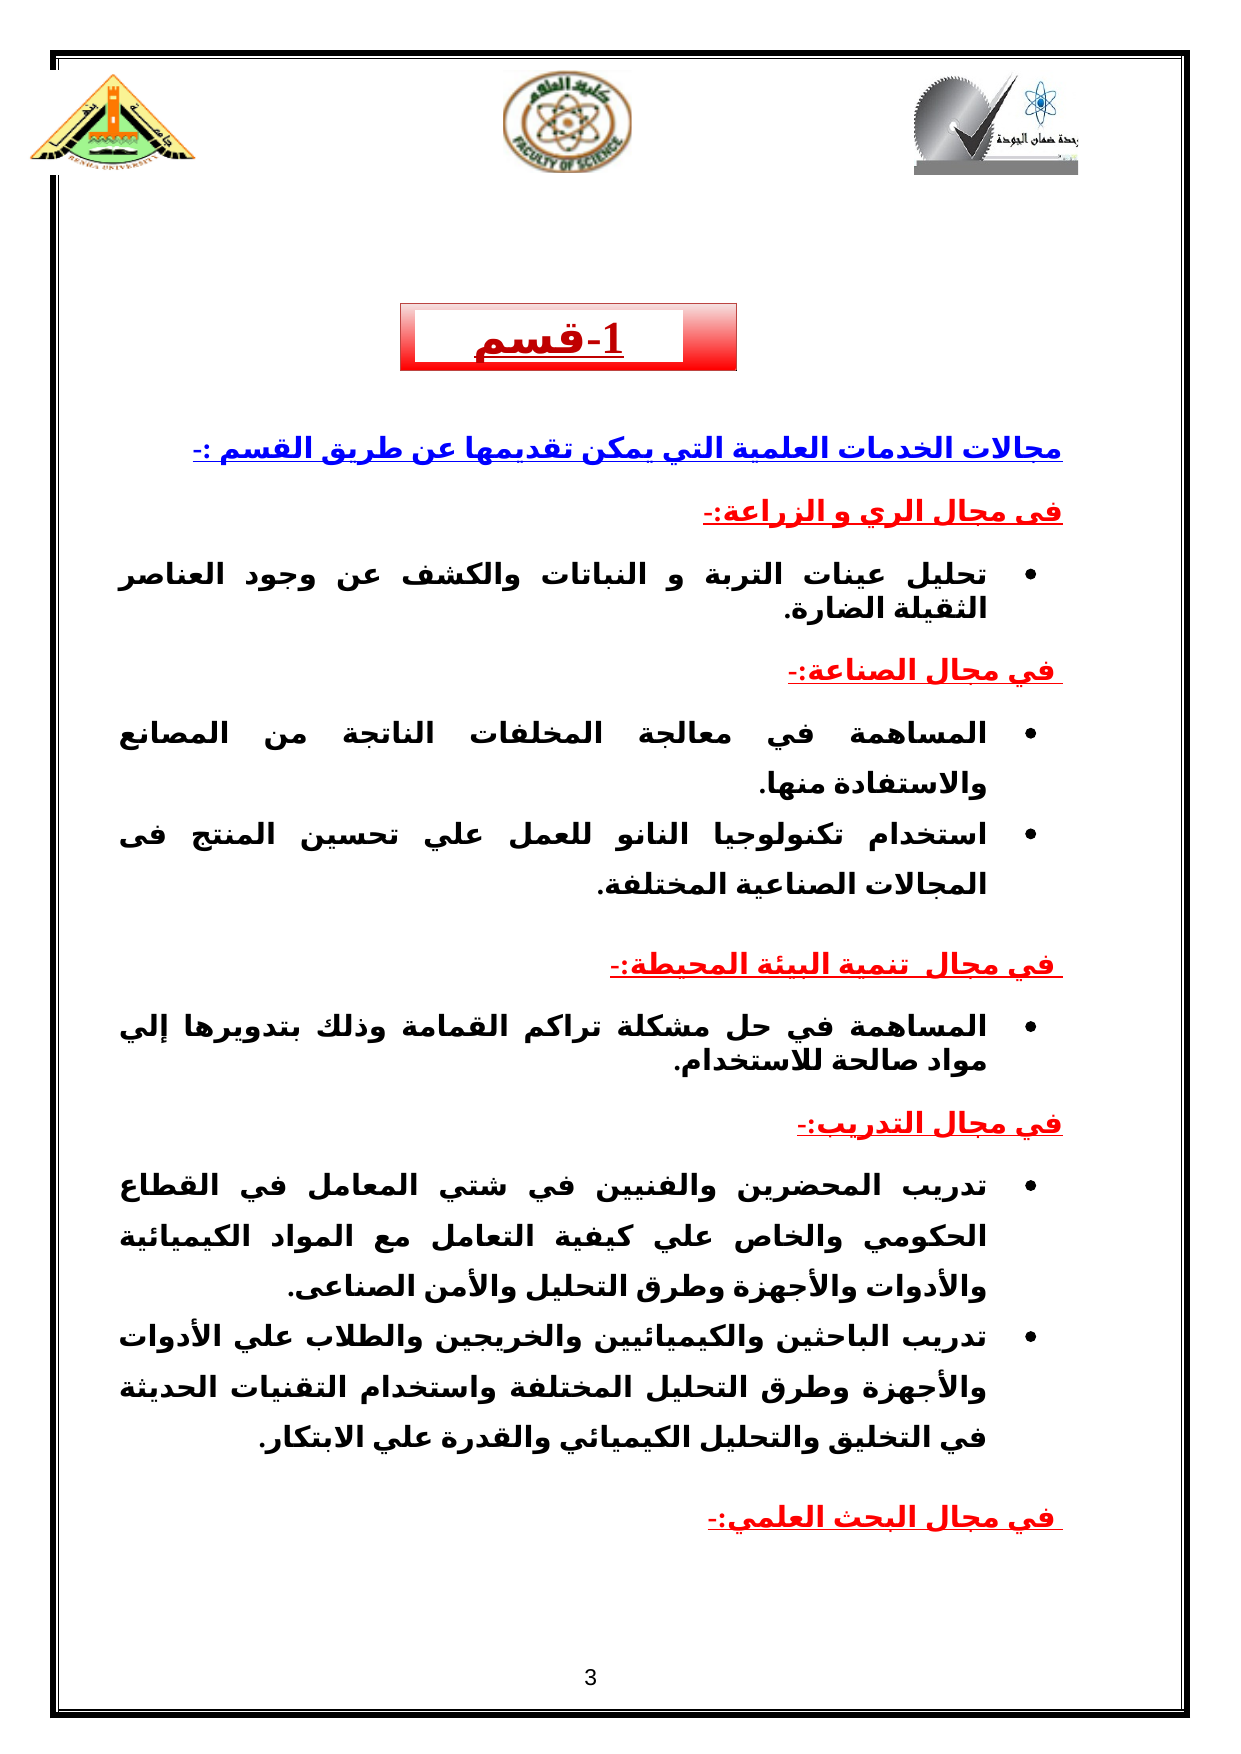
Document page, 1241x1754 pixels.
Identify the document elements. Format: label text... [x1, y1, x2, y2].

list تحليل عينات التربة و النباتات والكشف عن وجود العناصر الثقيلة الضارة. [118, 557, 1026, 624]
list المساهمة في حل مشكلة تراكم القمامة وذلك بتدويرها إلي مواد صالحة للاستخدام. [118, 1009, 1026, 1077]
picture [912, 70, 1078, 174]
text مجالات الخدمات العلمية التي يمكن تقديمها عن طريق القسم :- [118, 432, 1063, 465]
list المساهمة في معالجة المخلفات الناتجة من المصانع والاستفادة منها. [118, 716, 1026, 800]
list تدريب المحضرين والفنيين في شتي المعامل في القطاع الحكومي والخاص علي كيفية التعامل مع المواد الكيميائية والأدوات والأجهزة وطرق التحليل والأمن الصناعى. [118, 1168, 1026, 1303]
text في مجال تنمية البيئة المحيطة:- [118, 947, 1063, 980]
picture [500, 70, 631, 171]
text فى مجال الري و الزراعة:- [118, 494, 1063, 528]
text في مجال البحث العلمي:- [118, 1500, 1063, 1533]
text في مجال الصناعة:- [118, 653, 1063, 687]
text في مجال التدريب:- [118, 1106, 1063, 1139]
list استخدام تكنولوجيا النانو للعمل علي تحسين المنتج فى المجالات الصناعية المختلفة. [118, 817, 1026, 901]
list تدريب الباحثين والكيميائيين والخريجين والطلاب علي الأدوات والأجهزة وطرق التحليل المختلفة واستخدام التقنيات الحديثة في التخليق والتحليل الكيميائي والقدرة علي الابتكار. [118, 1319, 1026, 1454]
